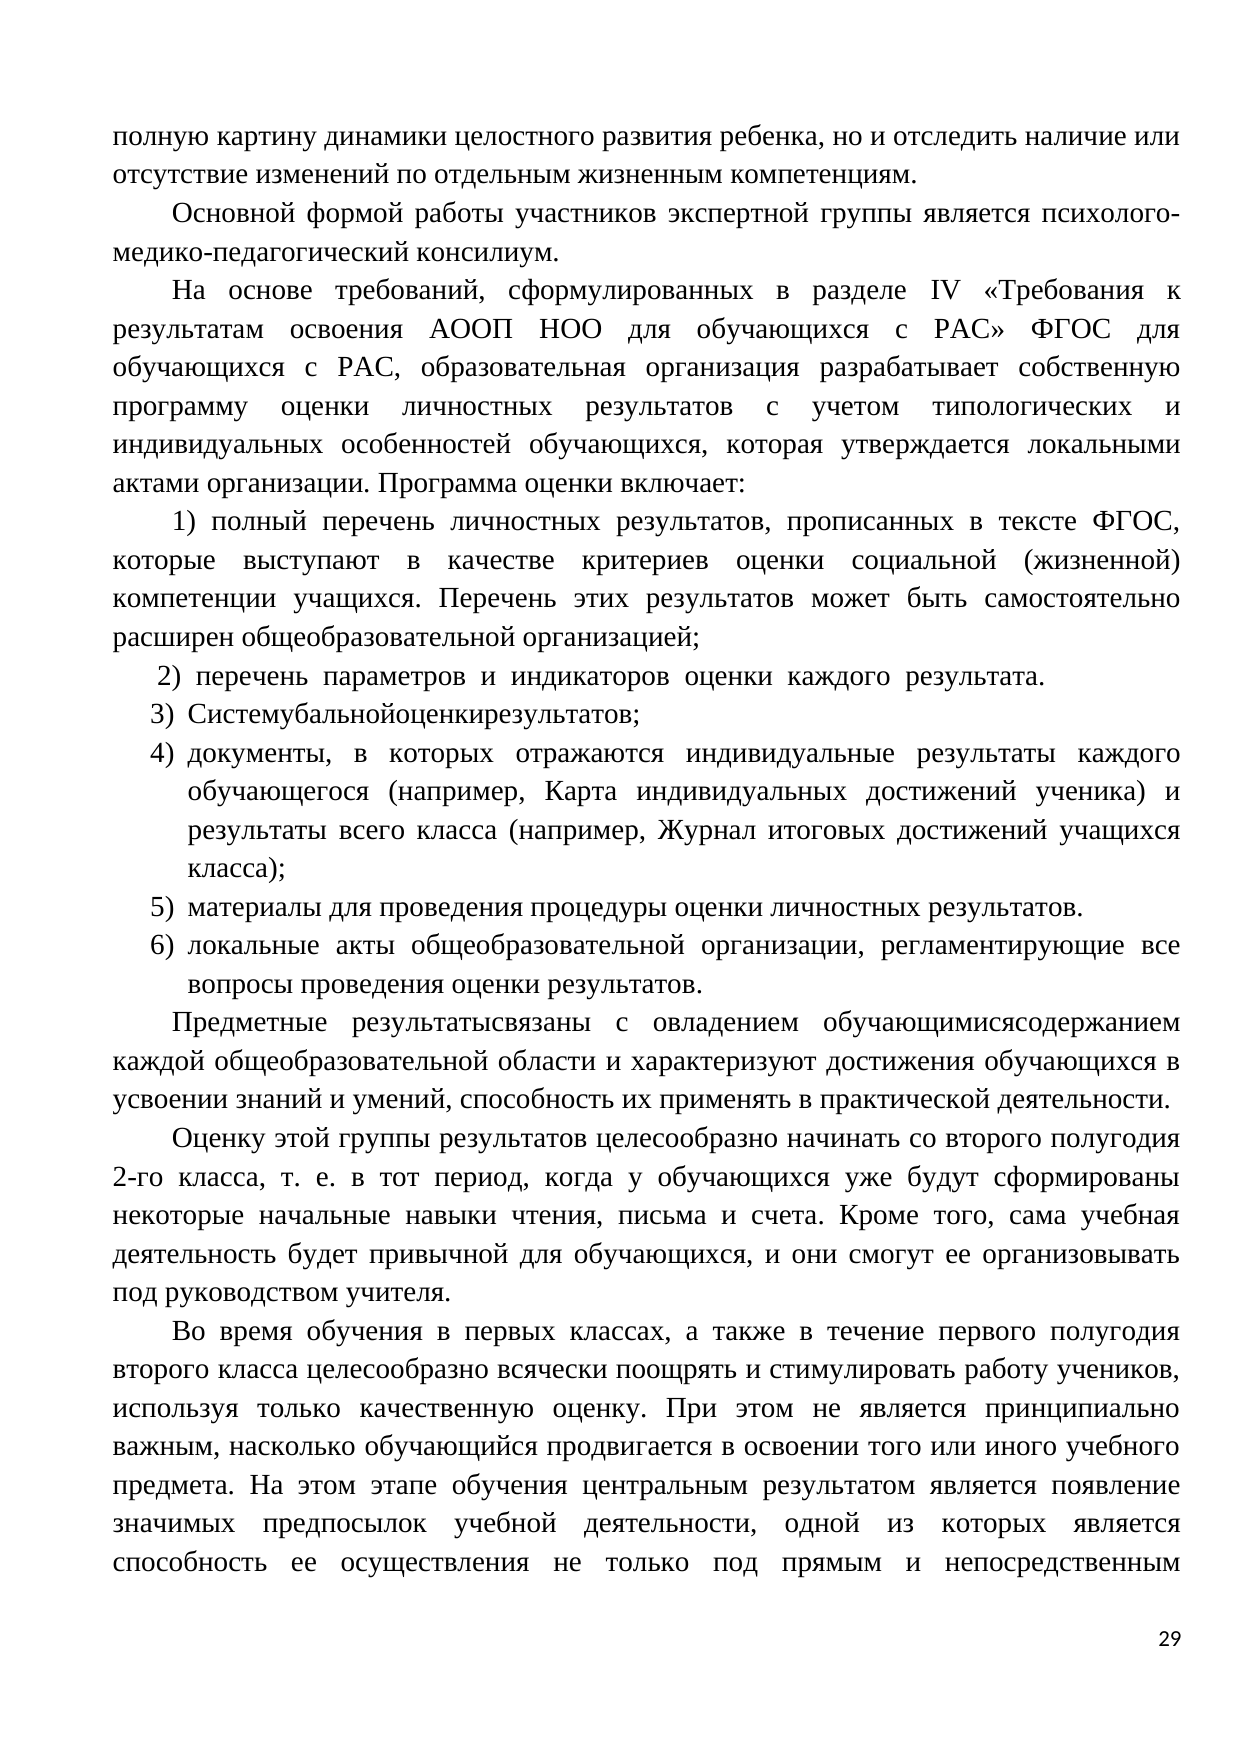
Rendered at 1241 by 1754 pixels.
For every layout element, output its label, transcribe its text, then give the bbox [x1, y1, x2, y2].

text Оценку этой группы результатов целесообразно начинать со второго полугодия 2-го класса, т. е. в тот период, когда у обучающихся уже будут сформированы некоторые начальные навыки чтения, письма и счета. Кроме того, сама учебная деятельность будет привычной для обучающихся, и они смогут ее организовывать под руководством учителя. [112, 1120, 1181, 1308]
list локальные акты общеобразовательной организации, регламентирующие все вопросы проведения оценки результатов. [150, 927, 1181, 999]
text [112, 118, 1181, 190]
list материалы для проведения процедуры оценки личностных результатов. [150, 889, 1181, 922]
text 1) полный перечень личностных результатов, прописанных в тексте ФГОС, которые выступают в качестве критериев оценки социальной (жизненной) компетенции учащихся. Перечень этих результатов может быть самостоятельно расширен общеобразовательной организацией; [112, 503, 1181, 653]
list Системубальнойоценкирезультатов; [150, 696, 1181, 730]
list документы, в которых отражаются индивидуальные результаты каждого обучающегося (например, Карта индивидуальных достижений ученика) и результаты всего класса (например, Журнал итоговых достижений учащихся класса); [150, 735, 1181, 884]
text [112, 1313, 1181, 1578]
text Основной формой работы участников экспертной группы является психолого-медико-педагогический консилиум. [112, 195, 1181, 267]
text Предметные результатысвязаны с овладением обучающимисясодержанием каждой общеобразовательной области и характеризуют достижения обучающихся в усвоении знаний и умений, способность их применять в практической деятельности. [112, 1004, 1181, 1115]
text 2) перечень параметров и индикаторов оценки каждого результата. [112, 658, 1181, 691]
text На основе требований, сформулированных в разделе IV «Требования к результатам освоения АООП НОО для обучающихся с РАС» ФГОС для обучающихся с РАС, образовательная организация разрабатывает собственную программу оценки личностных результатов с учетом типологических и индивидуальных особенностей обучающихся, которая утверждается локальными актами организации. Программа оценки включает: [112, 272, 1181, 498]
